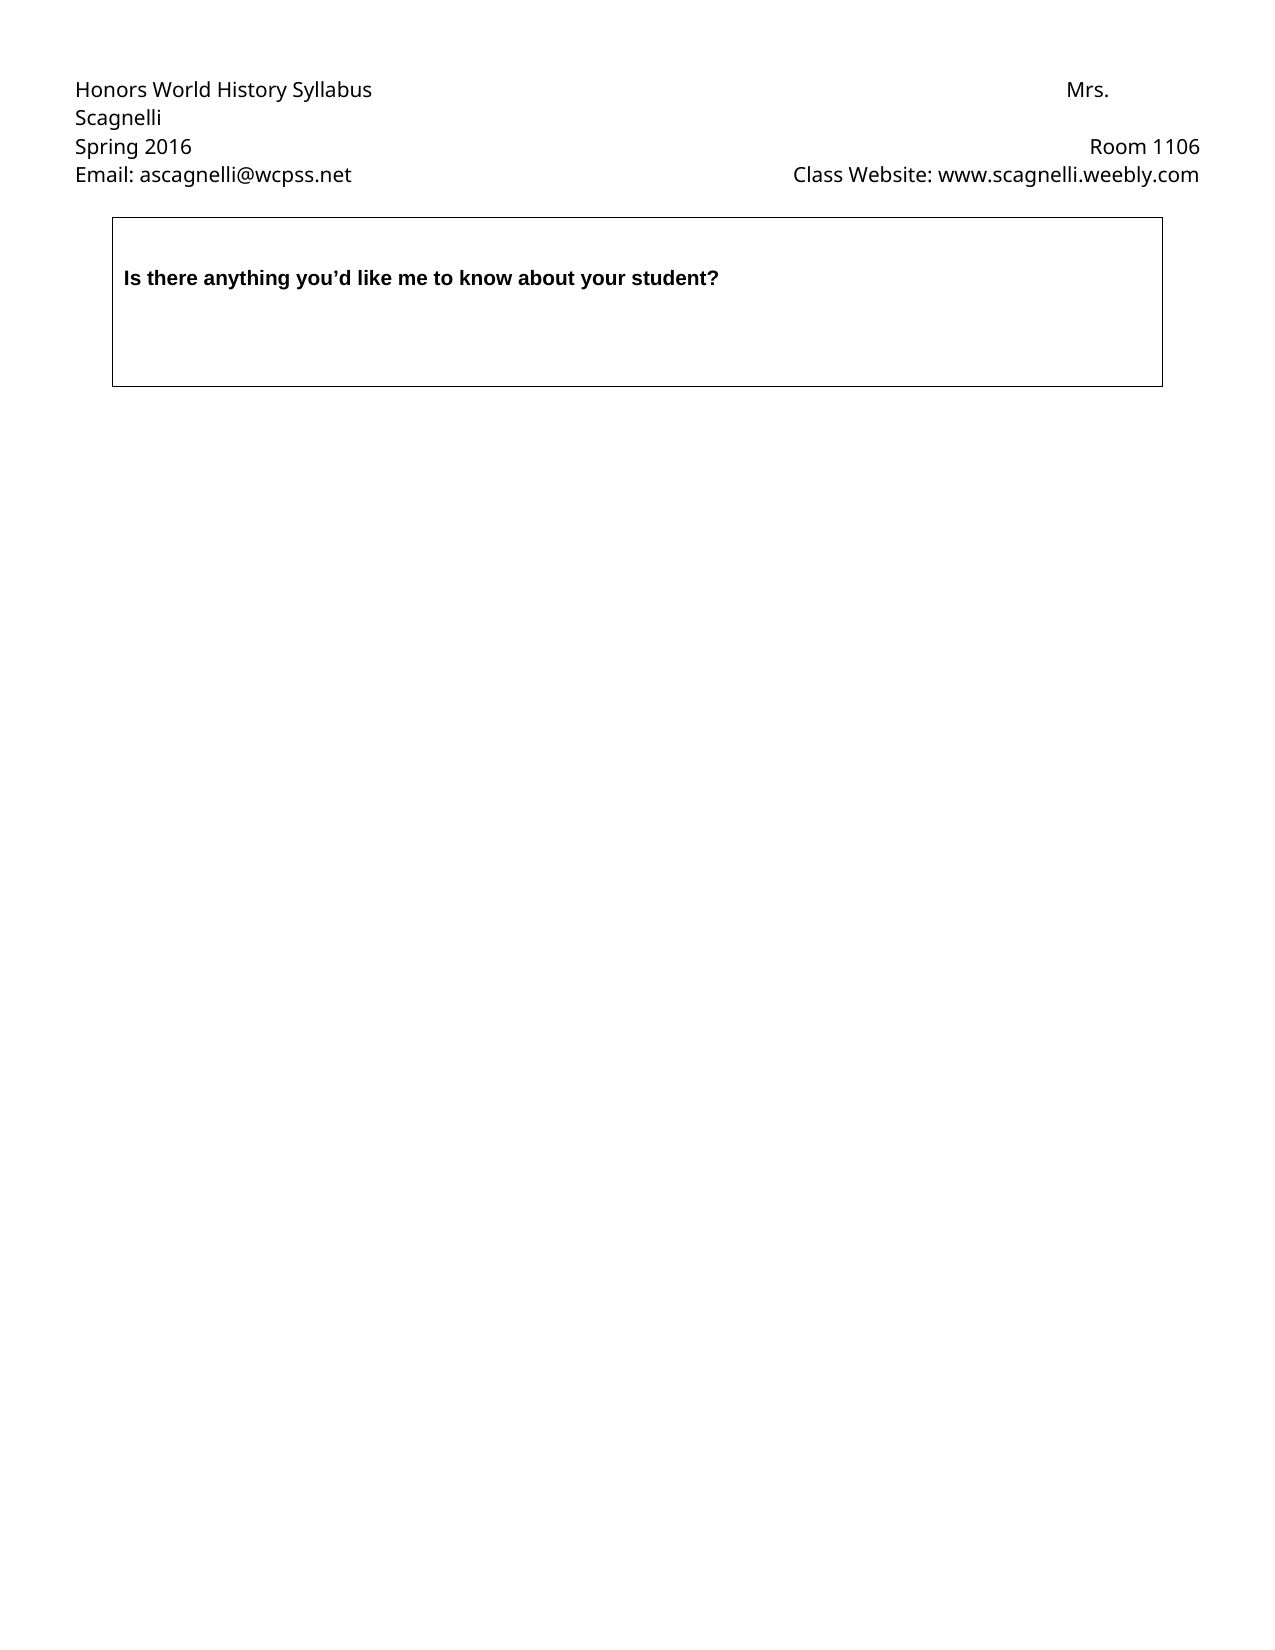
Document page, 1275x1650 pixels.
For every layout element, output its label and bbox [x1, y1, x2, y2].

table_cell [113, 218, 1162, 386]
